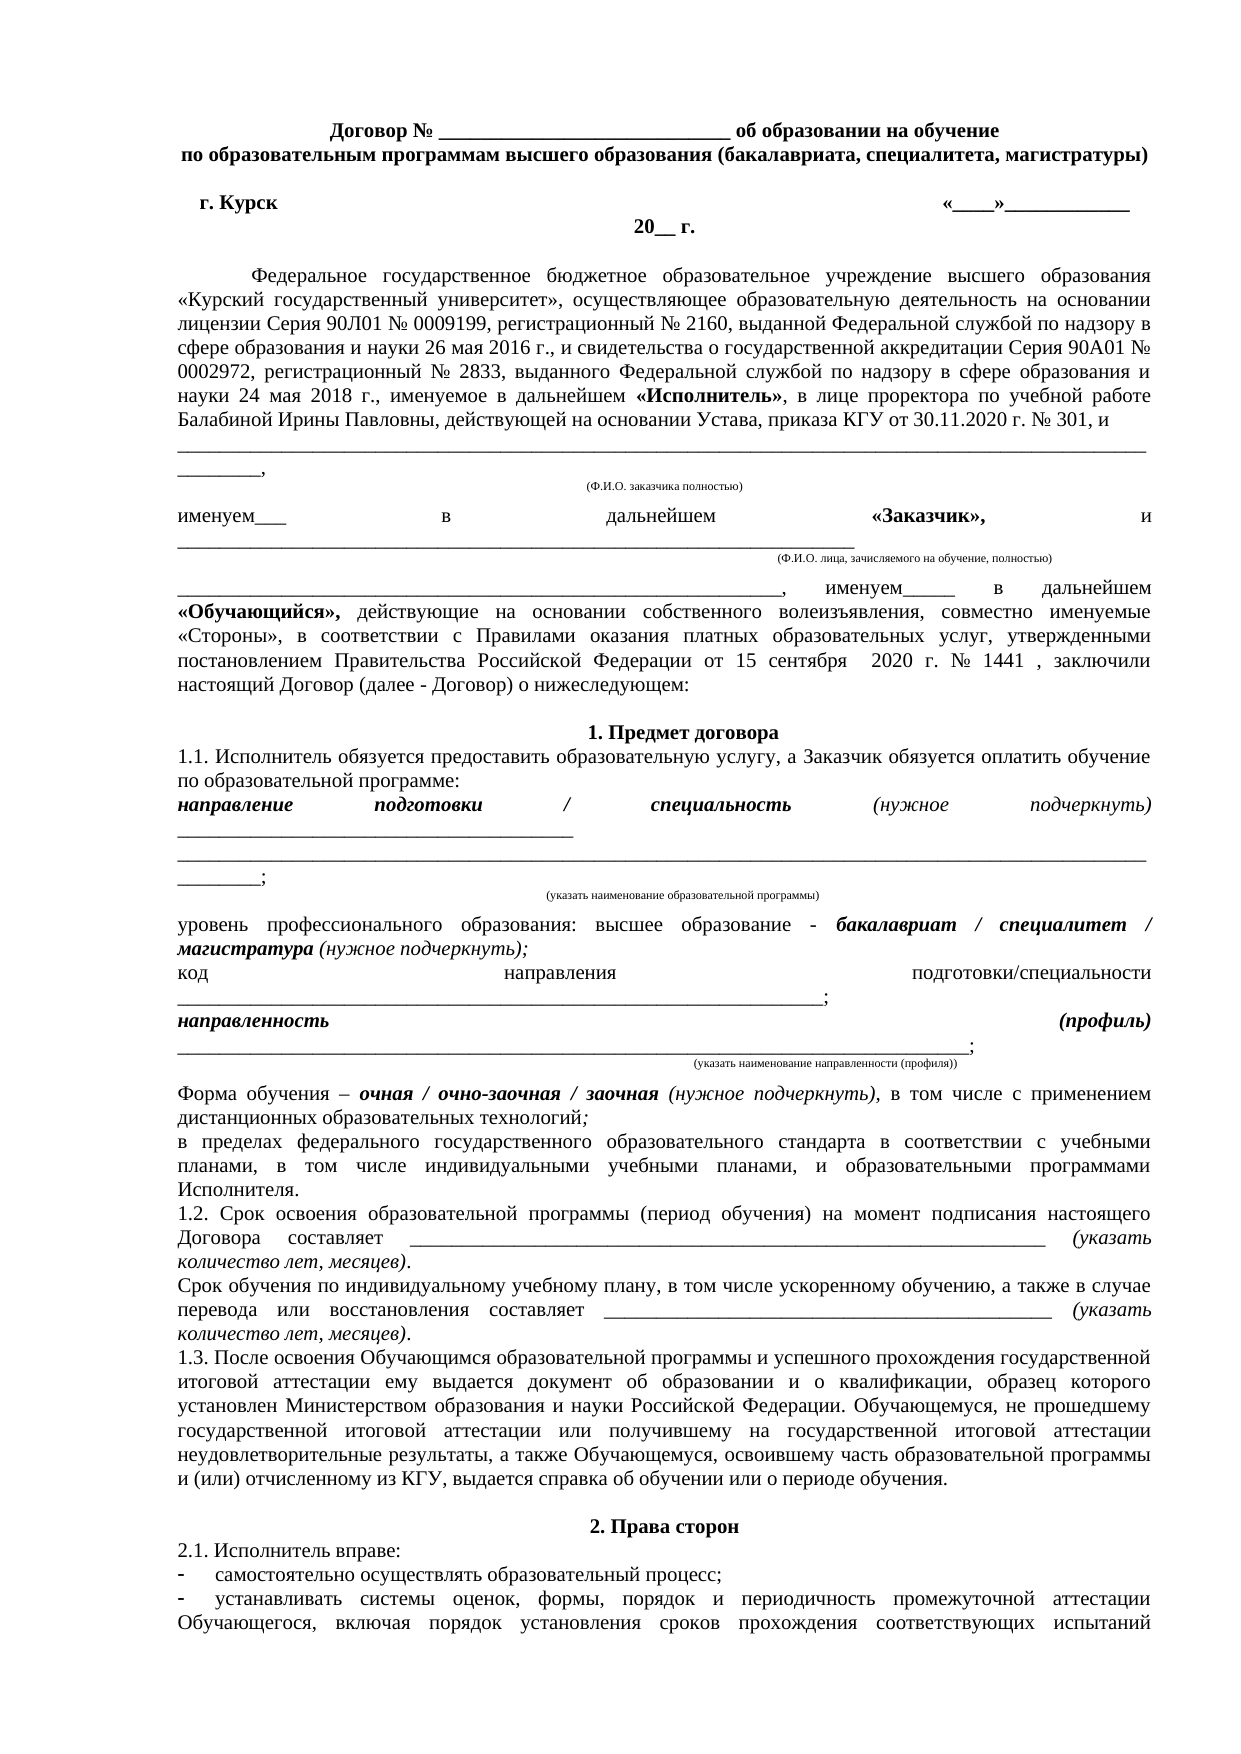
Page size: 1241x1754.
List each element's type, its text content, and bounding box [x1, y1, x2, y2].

text г. Курск «____»____________ 20__ г. [177, 190, 1152, 238]
text (Ф.И.О. лица, зачисляемого на обучение, полностью) [777, 551, 1152, 575]
text 2.1. Исполнитель вправе: [177, 1538, 1152, 1562]
text уровень профессионального образования: высшее образование - бакалавриат / специалитет / магистратура (нужное подчеркнуть); [177, 912, 1152, 960]
text Федеральное государственное бюджетное образовательное учреждение высшего образования «Курский государственный университет», осуществляющее образовательную деятельность на основании лицензии Серия 90Л01 № 0009199, регистрационный № 2160, выданной Федеральной службой по надзору в сфере образования и науки 26 мая ., и свидетельства о государственной аккредитации Серия 90А01 № 0002972, регистрационный № 2833, выданного Федеральной службой по надзору в сфере образования и науки 24 мая 2018 г., именуемое в дальнейшем «Исполнитель», в лице проректора по учебной работе Балабиной Ирины Павловны, действующей на основании Устава, приказа КГУ от 30.11.2020 г. № 301, и [177, 262, 1152, 431]
text 1.2. Срок освоения образовательной программы (период обучения) на момент подписания настоящего Договора составляет _____________________________________________________________ (указать количество лет, месяцев). [177, 1201, 1152, 1273]
text Форма обучения – очная / очно-заочная / заочная (нужное подчеркнуть), в том числе с применением дистанционных образовательных технологий; [177, 1081, 1152, 1129]
text код направления подготовки/специальности ______________________________________________________________; [177, 960, 1152, 1008]
list самостоятельно осуществлять образовательный процесс; [177, 1562, 1152, 1586]
text (указать наименование образовательной программы) [472, 888, 1152, 912]
text по образовательным программам высшего образования (бакалавриата, специалитета, магистратуры) [177, 142, 1152, 166]
text __________________________________________________________, именуем_____ в дальнейшем «Обучающийся», действующие на основании собственного волеизъявления, совместно именуемые «Стороны», в соответствии с Правилами оказания платных образовательных услуг, утвержденными постановлением Правительства Российской Федерации от 15 сентября 2020 г. № 1441 , заключили настоящий Договор (далее - Договор) о нижеследующем: [177, 575, 1152, 696]
text 1. Предмет договора [215, 720, 1152, 744]
text 1.3. После освоения Обучающимся образовательной программы и успешного прохождения государственной итоговой аттестации ему выдается документ об образовании и о квалификации, образец которого установлен Министерством образования и науки Российской Федерации. Обучающемуся, не прошедшему государственной итоговой аттестации или получившему на государственной итоговой аттестации неудовлетворительные результаты, а также Обучающемуся, освоившему часть образовательной программы и (или) отчисленному из КГУ, выдается справка об обучении или о периоде обучения. [177, 1345, 1152, 1490]
text 2. Права сторон [177, 1514, 1152, 1538]
text в пределах федерального государственного образовательного стандарта в соответствии с учебными планами, в том числе индивидуальными учебными планами, и образовательными программами Исполнителя. [177, 1129, 1152, 1201]
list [177, 1586, 1152, 1634]
text именуем___ в дальнейшем «Заказчик», и _________________________________________________________________ [177, 503, 1152, 551]
text Срок обучения по индивидуальному учебному плану, в том числе ускоренному обучению, а также в случае перевода или восстановления составляет ___________________________________________ (указать количество лет, месяцев). [177, 1273, 1152, 1345]
text 1.1. Исполнитель обязуется предоставить образовательную услугу, а Заказчик обязуется оплатить обучение по образовательной программе: [177, 744, 1152, 792]
text (Ф.И.О. заказчика полностью) [177, 479, 1152, 503]
text направленность (профиль) ____________________________________________________________________________; [177, 1008, 1152, 1057]
text _____________________________________________________________________________________________________, [177, 431, 1152, 479]
text (указать наименование направленности (профиля)) [177, 1057, 1152, 1081]
text направление подготовки / специальность (нужное подчеркнуть) ______________________________________ _____________________________________________________________________________________________________; [177, 792, 1152, 888]
text Договор № ____________________________ об образовании на обучение [177, 118, 1152, 142]
